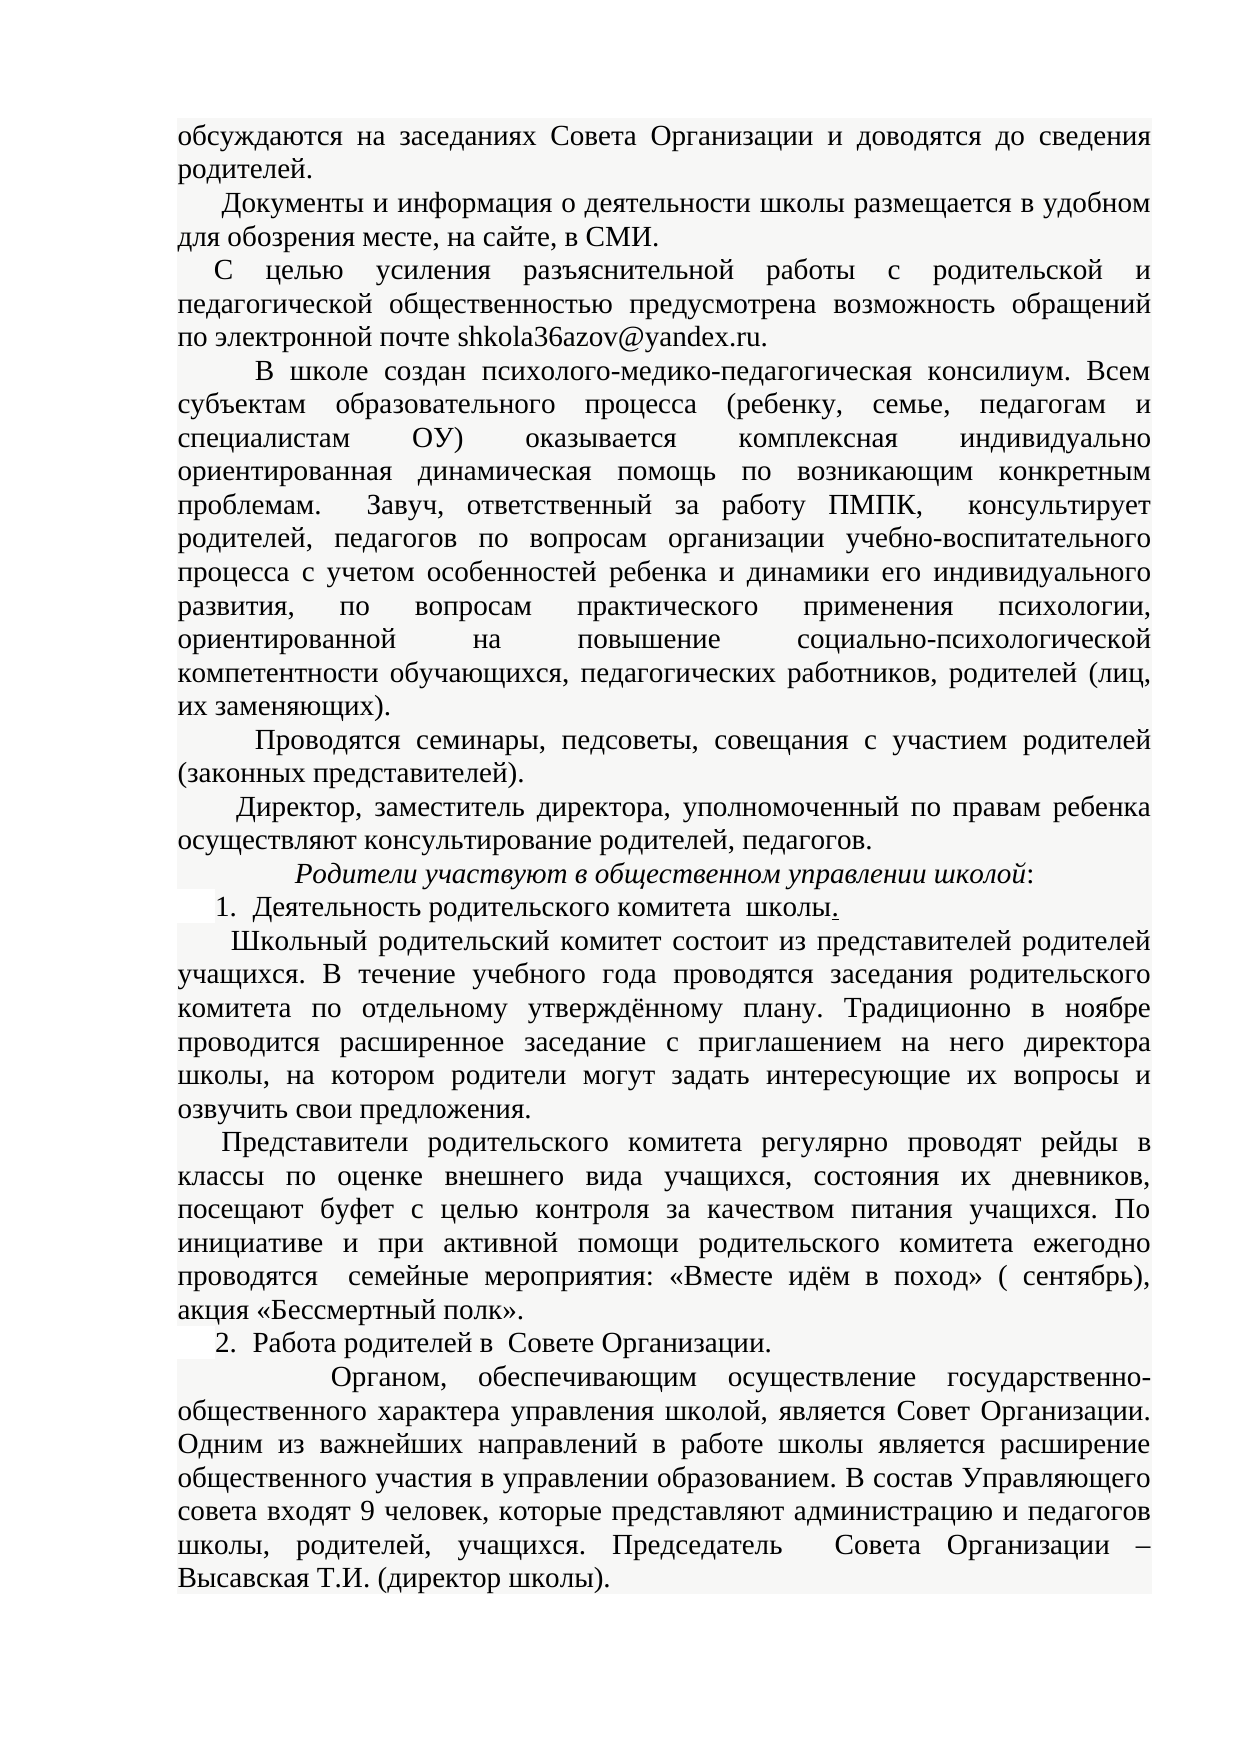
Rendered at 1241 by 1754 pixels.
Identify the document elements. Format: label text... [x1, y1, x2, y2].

text Представители родительского комитета регулярно проводят рейды в классы по оценке внешнего вида учащихся, состояния их дневников, посещают буфет с целью контроля за качеством питания учащихся. По инициативе и при активной помощи родительского комитета ежегодно проводятся семейные мероприятия: «Вместе идём в поход» ( сентябрь), акция «Бессмертный полк». [177, 1124, 1152, 1326]
text Родители участвуют в общественном управлении школой: [177, 856, 1152, 889]
text С целью усиления разъяснительной работы с родительской и педагогической общественностью предусмотрена возможность обращений по электронной почте shkola36azov@yandex.ru. [177, 252, 1152, 353]
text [177, 118, 1152, 185]
list Деятельность родительского комитета школы. [215, 889, 1152, 923]
text Органом, обеспечивающим осуществление государственно-общественного характера управления школой, является Совет Организации. Одним из важнейших направлений в работе школы является расширение общественного участия в управлении образованием. В состав Управляющего совета входят 9 человек, которые представляют администрацию и педагогов школы, родителей, учащихся. Председатель Совета Организации – Высавская Т.И. (директор школы). [177, 1359, 1152, 1594]
text Школьный родительский комитет состоит из представителей родителей учащихся. В течение учебного года проводятся заседания родительского комитета по отдельному утверждённому плану. Традиционно в ноябре проводится расширенное заседание с приглашением на него директора школы, на котором родители могут задать интересующие их вопросы и озвучить свои предложения. [177, 923, 1152, 1124]
text В школе создан психолого-медико-педагогическая консилиум. Всем субъектам образовательного процесса (ребенку, семье, педагогам и специалистам ОУ) оказывается комплексная индивидуально ориентированная динамическая помощь по возникающим конкретным проблемам. Завуч, ответственный за работу ПМПК, консультирует родителей, педагогов по вопросам организации учебно-воспитательного процесса с учетом особенностей ребенка и динамики его индивидуального развития, по вопросам практического применения психологии, ориентированной на повышение социально-психологической компетентности обучающихся, педагогических работников, родителей (лиц, их заменяющих). [177, 353, 1152, 722]
list Работа родителей в Совете Организации. [215, 1326, 1152, 1359]
text Проводятся семинары, педсоветы, совещания с участием родителей (законных представителей). [177, 722, 1152, 789]
text Документы и информация о деятельности школы размещается в удобном для обозрения месте, на сайте, в СМИ. [177, 185, 1152, 252]
text Директор, заместитель директора, уполномоченный по правам ребенка осуществляют консультирование родителей, педагогов. [177, 789, 1152, 856]
